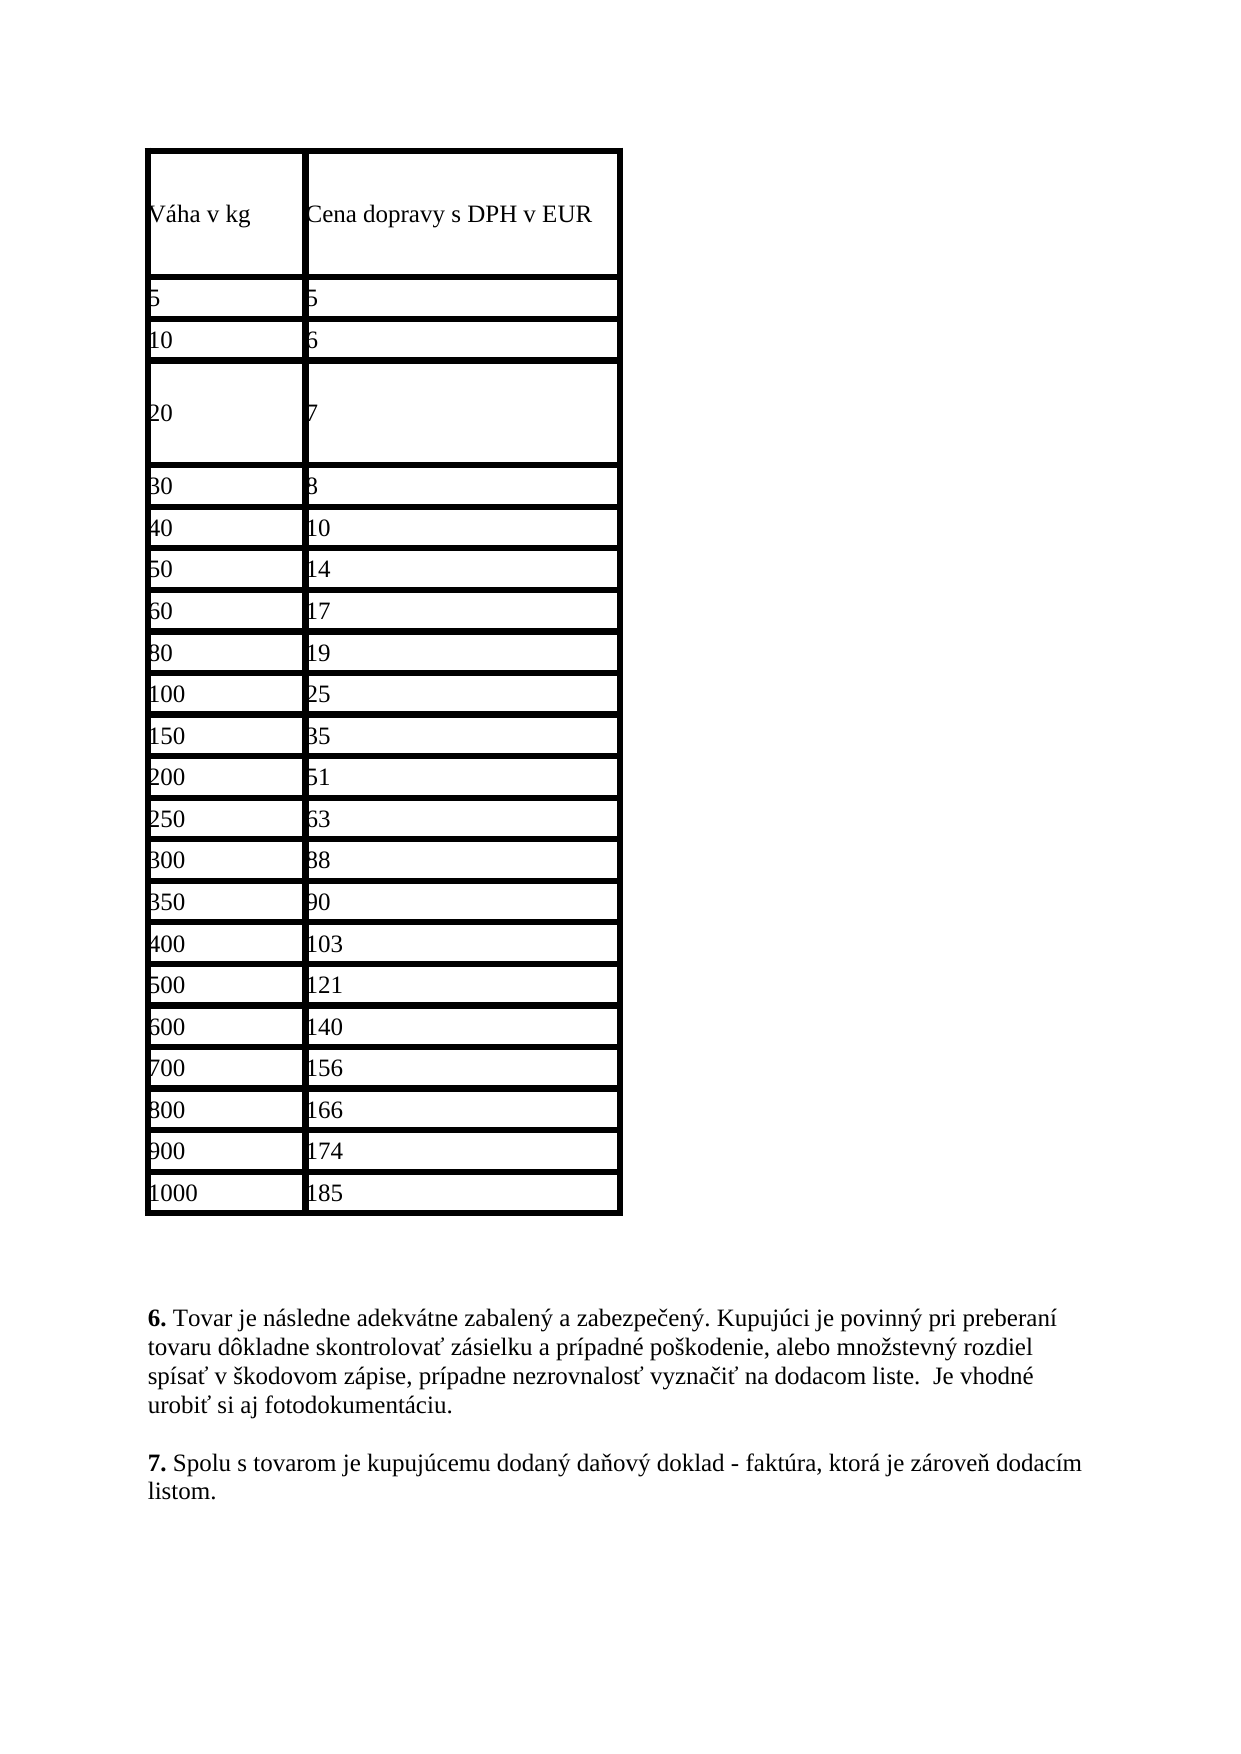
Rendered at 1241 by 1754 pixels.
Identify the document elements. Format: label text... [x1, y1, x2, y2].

table_cell 600 [151, 1009, 302, 1044]
table_cell 900 [151, 1133, 302, 1168]
table_cell 8 [309, 468, 617, 503]
table_cell 7 [309, 364, 617, 462]
table_cell Cena dopravy s DPH v EUR [309, 154, 617, 274]
table_cell 6 [309, 322, 617, 357]
table_cell 17 [309, 593, 617, 628]
table_cell 350 [151, 884, 302, 919]
table_cell 40 [151, 510, 302, 545]
table_cell 150 [151, 718, 302, 753]
table_cell 121 [309, 967, 617, 1002]
table_cell 14 [309, 551, 617, 587]
table_cell 90 [309, 884, 617, 919]
table_cell 800 [151, 1092, 302, 1127]
table_cell 63 [309, 801, 617, 836]
table_cell 700 [151, 1050, 302, 1085]
table_cell 25 [309, 676, 617, 711]
table_cell 250 [151, 801, 302, 836]
table_cell 103 [309, 925, 617, 961]
table_cell 1000 [151, 1175, 302, 1210]
table_cell 19 [309, 635, 617, 670]
table_cell 10 [309, 510, 617, 545]
table_cell 500 [151, 967, 302, 1002]
table_cell 185 [309, 1175, 617, 1210]
text 6. Tovar je následne adekvátne zabalený a zabezpečený. Kupujúci je povinný pri preberaní tovaru dôkladne skontrolovať zásielku a prípadné poškodenie, alebo množstevný rozdiel spísať v škodovom zápise, prípadne nezrovnalosť vyznačiť na dodacom liste. Je vhodné urobiť si aj fotodokumentáciu. [148, 1303, 1093, 1418]
table_cell 166 [309, 1092, 617, 1127]
table_cell 100 [151, 676, 302, 711]
table_cell 88 [309, 842, 617, 878]
table_cell 50 [151, 551, 302, 587]
table_cell 5 [151, 280, 302, 316]
table_cell 174 [309, 1133, 617, 1168]
table_cell 140 [309, 1009, 617, 1044]
text 7. Spolu s tovarom je kupujúcemu dodaný daňový doklad - faktúra, ktorá je zároveň dodacím listom. [148, 1448, 1093, 1505]
table_cell 5 [309, 280, 617, 316]
table_cell 35 [309, 718, 617, 753]
table_cell 300 [151, 842, 302, 878]
table_cell 60 [151, 593, 302, 628]
table_cell 20 [151, 364, 302, 462]
table_cell 30 [151, 468, 302, 503]
table_cell 400 [151, 925, 302, 961]
table_cell Váha v kg [151, 154, 302, 274]
table_cell 80 [151, 635, 302, 670]
table_cell 51 [309, 759, 617, 794]
table_cell 200 [151, 759, 302, 794]
table_cell 156 [309, 1050, 617, 1085]
table_cell 10 [151, 322, 302, 357]
